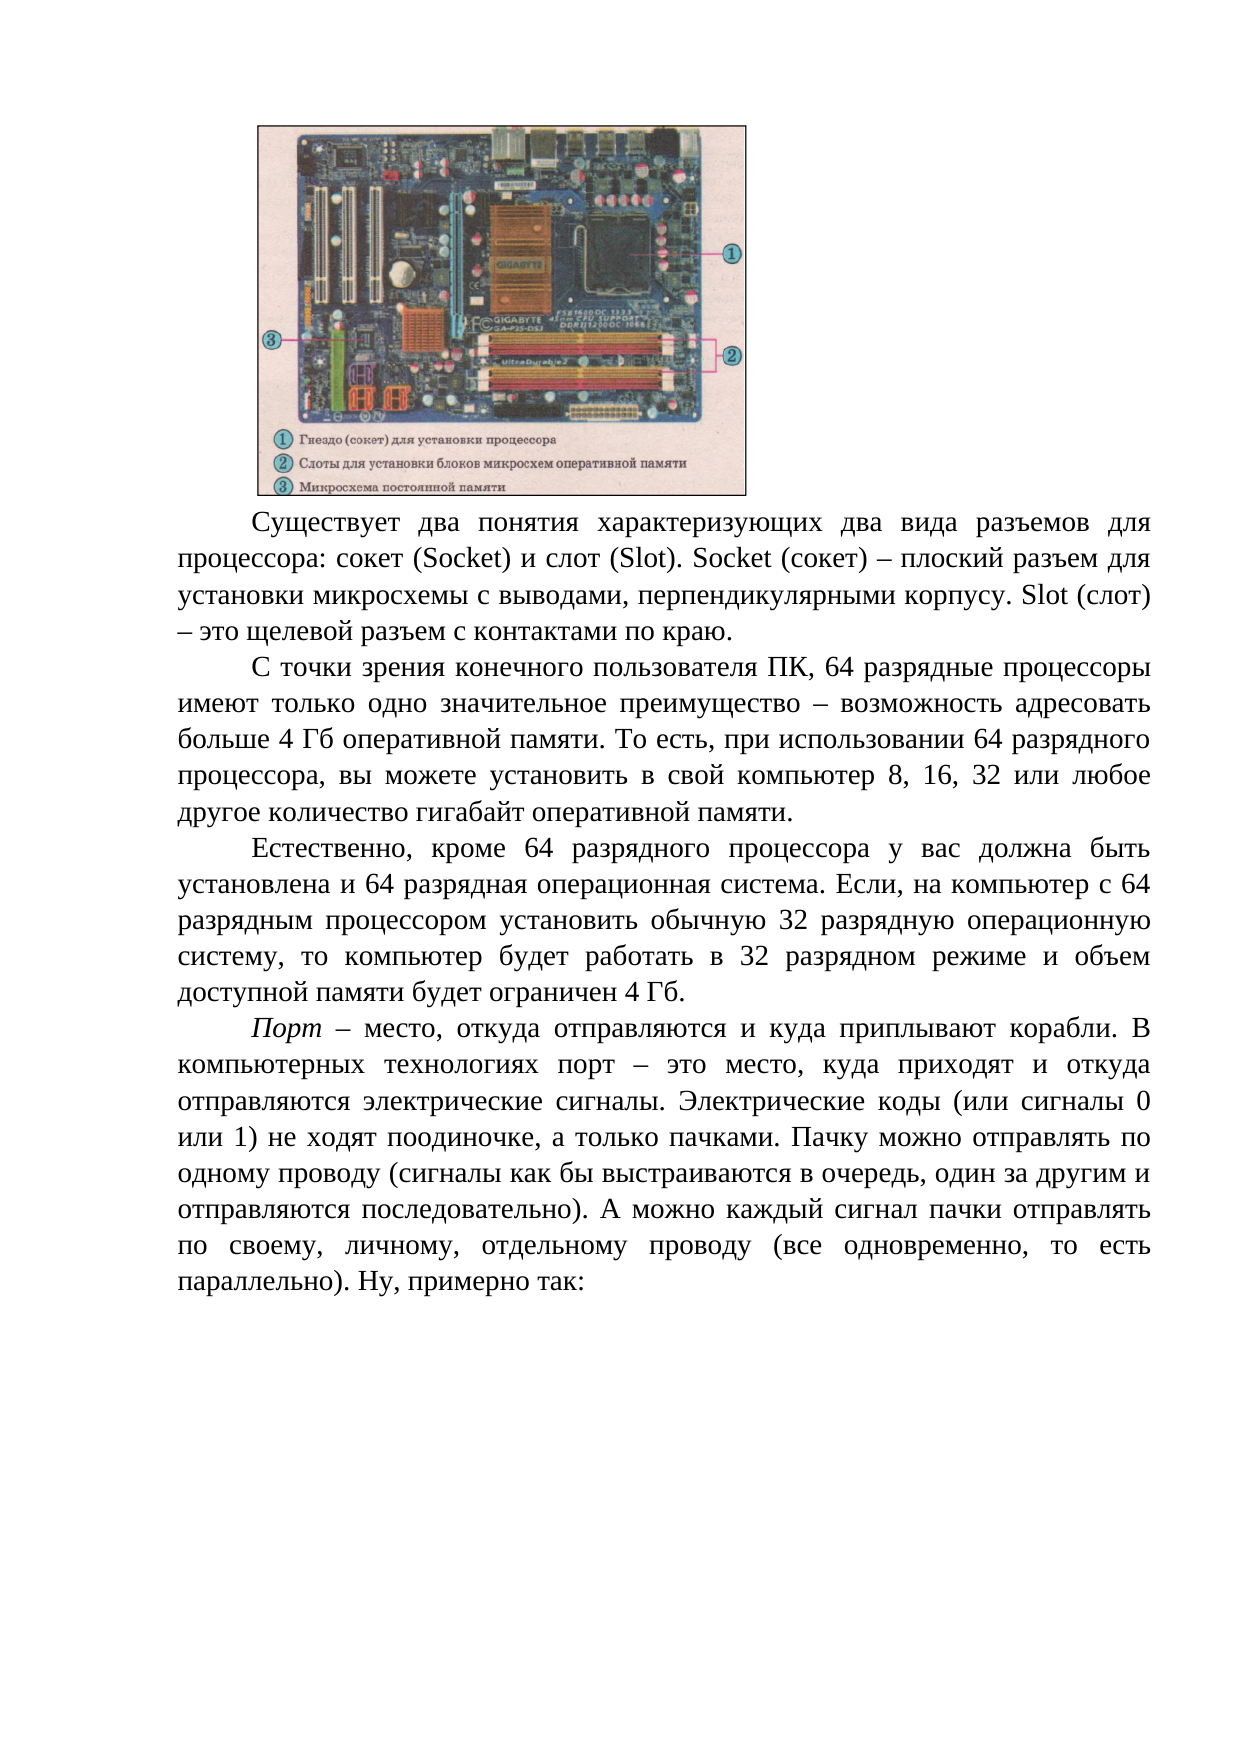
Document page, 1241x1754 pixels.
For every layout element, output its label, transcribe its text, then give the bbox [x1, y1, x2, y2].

picture [251, 118, 754, 503]
text Существует два понятия характеризующих два вида разъемов для пpоцессоpа: сокет (Socket) и слот (Slot). Socket (сокет) – плоский разъем для установки микросхемы с выводами, пеpпендикуляpными корпусу. Slot (слот) – это щелевой разъем с контактами по краю. [177, 504, 1152, 646]
text Порт – место, откуда отправляются и куда приплывают корабли. В компьютерных технологиях порт – это место, куда приходят и откуда отправляются электрические сигналы. Электрические коды (или сигналы 0 или 1) не ходят поодиночке, а только пачками. Пачку можно отправлять по одному проводу (сигналы как бы выстраиваются в очередь, один за другим и отправляются последовательно). А можно каждый сигнал пачки отправлять по своему, личному, отдельному проводу (все одновременно, то есть параллельно). Ну, примерно так: [177, 1011, 1152, 1297]
text Естественно, кроме 64 разрядного процессора у вас должна быть установлена и 64 разрядная операционная система. Если, на компьютер с 64 разрядным процессором установить обычную 32 разрядную операционную систему, то компьютер будет работать в 32 разрядном режиме и объем доступной памяти будет ограничен 4 Гб. [177, 830, 1152, 1008]
text С точки зрения конечного пользователя ПК, 64 разрядные процессоры имеют только одно значительное преимущество – возможность адресовать больше 4 Гб оперативной памяти. То есть, при использовании 64 разрядного процессора, вы можете установить в свой компьютер 8, 16, 32 или любое другое количество гигабайт оперативной памяти. [177, 649, 1152, 827]
